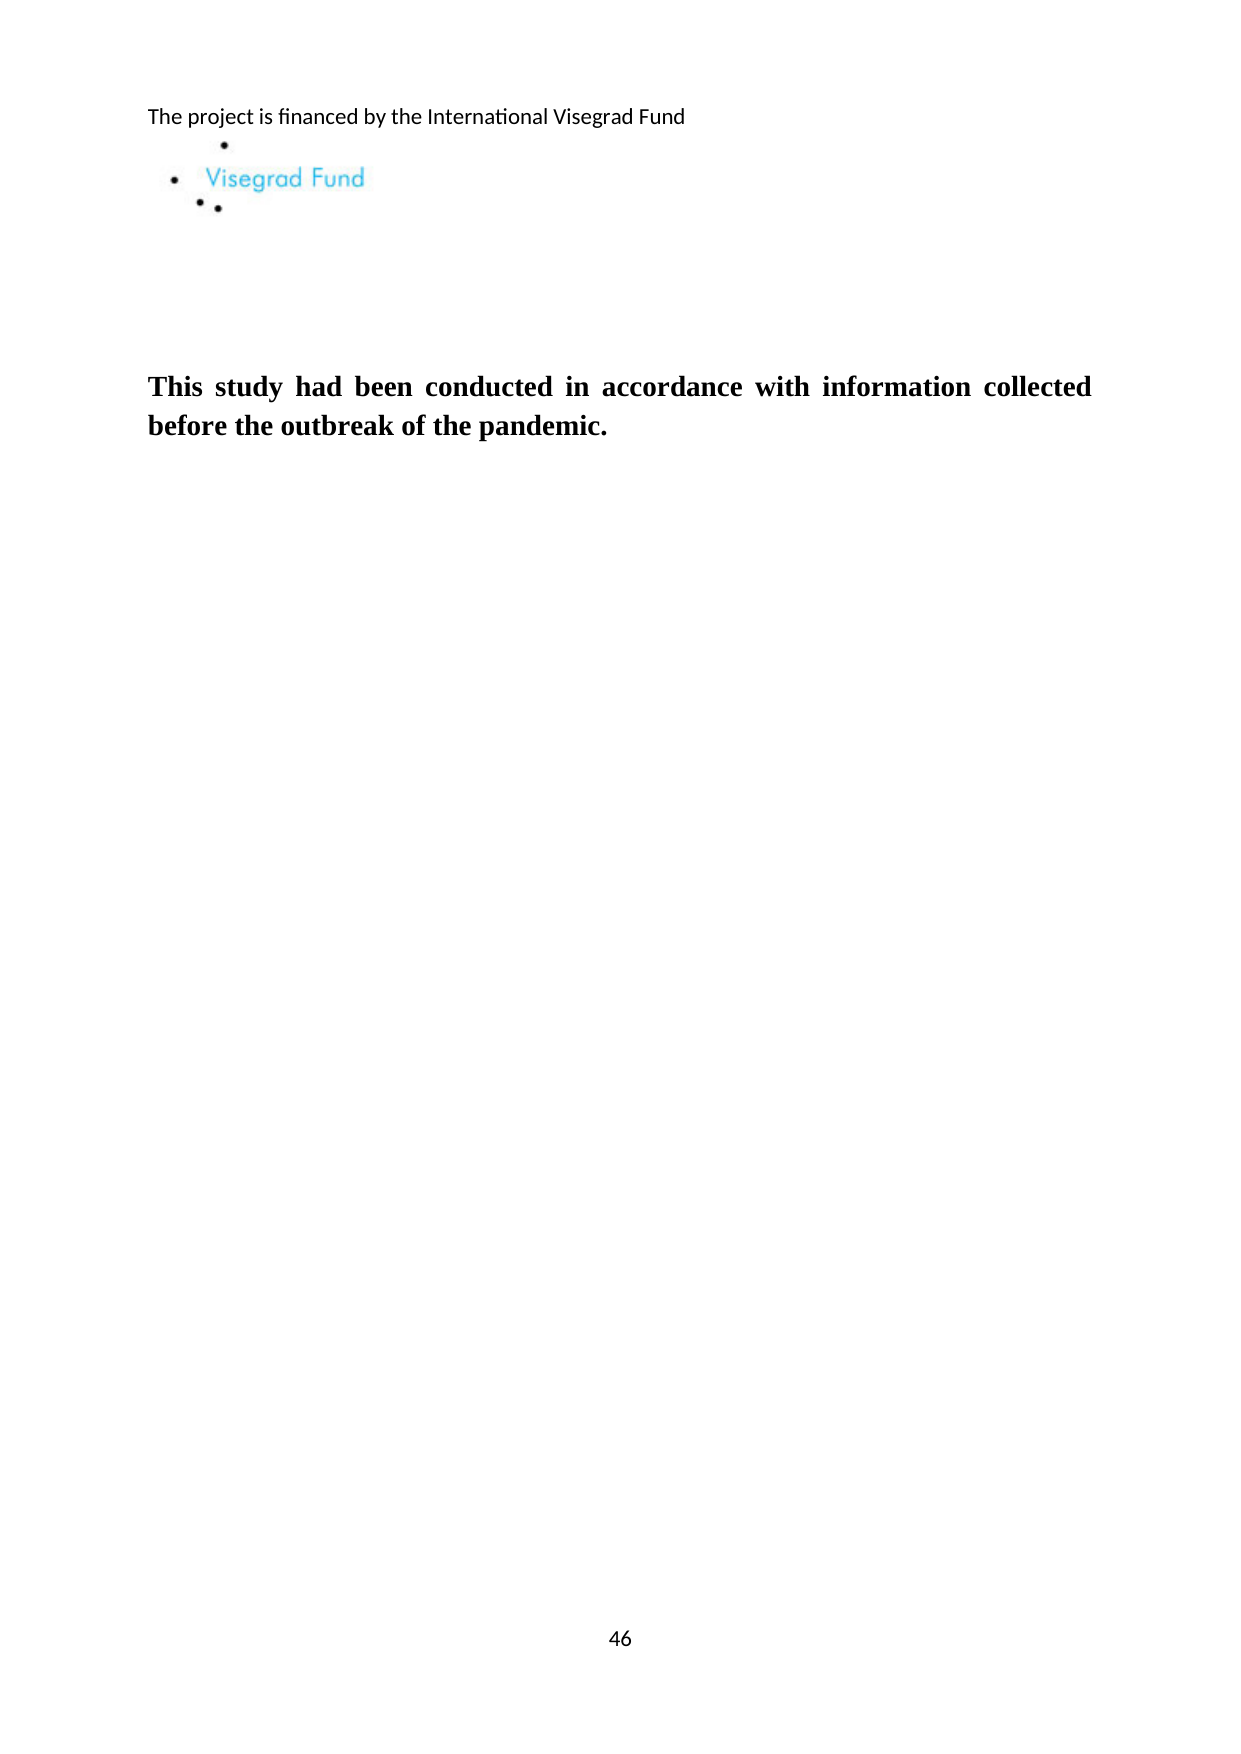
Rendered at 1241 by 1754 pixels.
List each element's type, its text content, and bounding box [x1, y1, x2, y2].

picture [147, 129, 383, 226]
text This study had been conducted in accordance with information collected before the outbreak of the pandemic. [148, 369, 1093, 442]
